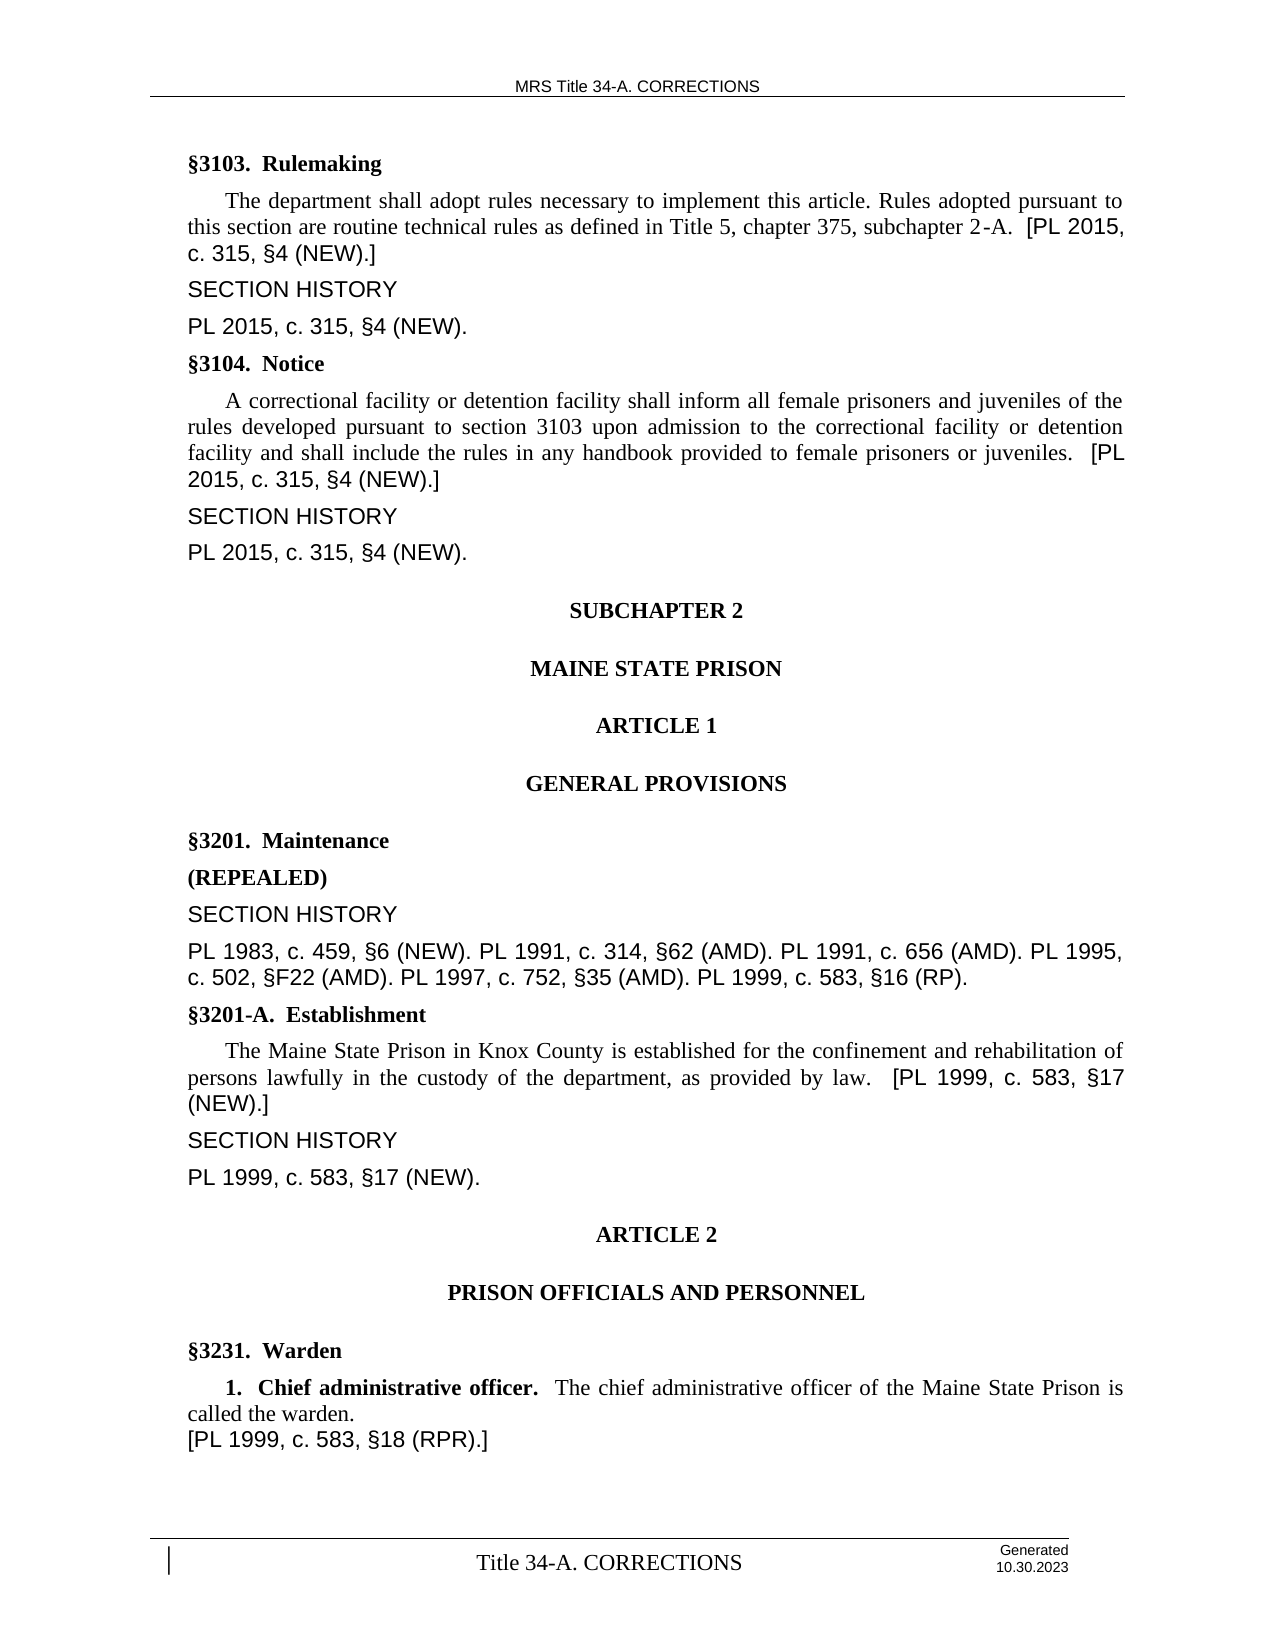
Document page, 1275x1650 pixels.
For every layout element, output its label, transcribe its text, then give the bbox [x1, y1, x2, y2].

text 1. Chief administrative officer. The chief administrative officer of the Maine State Prison is called the warden. [187, 1373, 1125, 1426]
text MAINE STATE PRISON [187, 654, 1125, 681]
text SUBCHAPTER 2 [187, 597, 1125, 623]
text The Maine State Prison in Knox County is established for the confinement and rehabilitation of persons lawfully in the custody of the department, as provided by law. [PL 1999, c. 583, §17 (NEW).] [187, 1038, 1125, 1117]
text [PL 1999, c. 583, §18 (RPR).] [187, 1426, 1125, 1453]
text SECTION HISTORY [187, 901, 1125, 927]
text A correctional facility or detention facility shall inform all female prisoners and juveniles of the rules developed pursuant to section 3103 upon admission to the correctional facility or detention facility and shall include the rules in any handbook provided to female prisoners or juveniles. [PL 2015, c. 315, §4 (NEW).] [187, 387, 1125, 492]
text PL 1983, c. 459, §6 (NEW). PL 1991, c. 314, §62 (AMD). PL 1991, c. 656 (AMD). PL 1995, c. 502, §F22 (AMD). PL 1997, c. 752, §35 (AMD). PL 1999, c. 583, §16 (RP). [187, 938, 1125, 990]
text SECTION HISTORY [187, 503, 1125, 529]
text SECTION HISTORY [187, 276, 1125, 303]
text PL 2015, c. 315, §4 (NEW). [187, 539, 1125, 566]
text PL 1999, c. 583, §17 (NEW). [187, 1164, 1125, 1190]
text PL 2015, c. 315, §4 (NEW). [187, 313, 1125, 339]
text (REPEALED) [187, 864, 1125, 891]
text The department shall adopt rules necessary to implement this article. Rules adopted pursuant to this section are routine technical rules as defined in Title 5, chapter 375, subchapter 2‑A. [PL 2015, c. 315, §4 (NEW).] [187, 187, 1125, 266]
text ARTICLE 1 [187, 712, 1125, 738]
text PRISON OFFICIALS AND PERSONNEL [187, 1279, 1125, 1306]
text §3201. Maintenance [187, 827, 1125, 854]
text §3103. Rulemaking [187, 150, 1125, 176]
text §3231. Warden [187, 1337, 1125, 1363]
text §3104. Notice [187, 350, 1125, 376]
text GENERAL PROVISIONS [187, 770, 1125, 796]
text ARTICLE 2 [187, 1222, 1125, 1248]
text §3201-A. Establishment [187, 1001, 1125, 1027]
text SECTION HISTORY [187, 1127, 1125, 1153]
